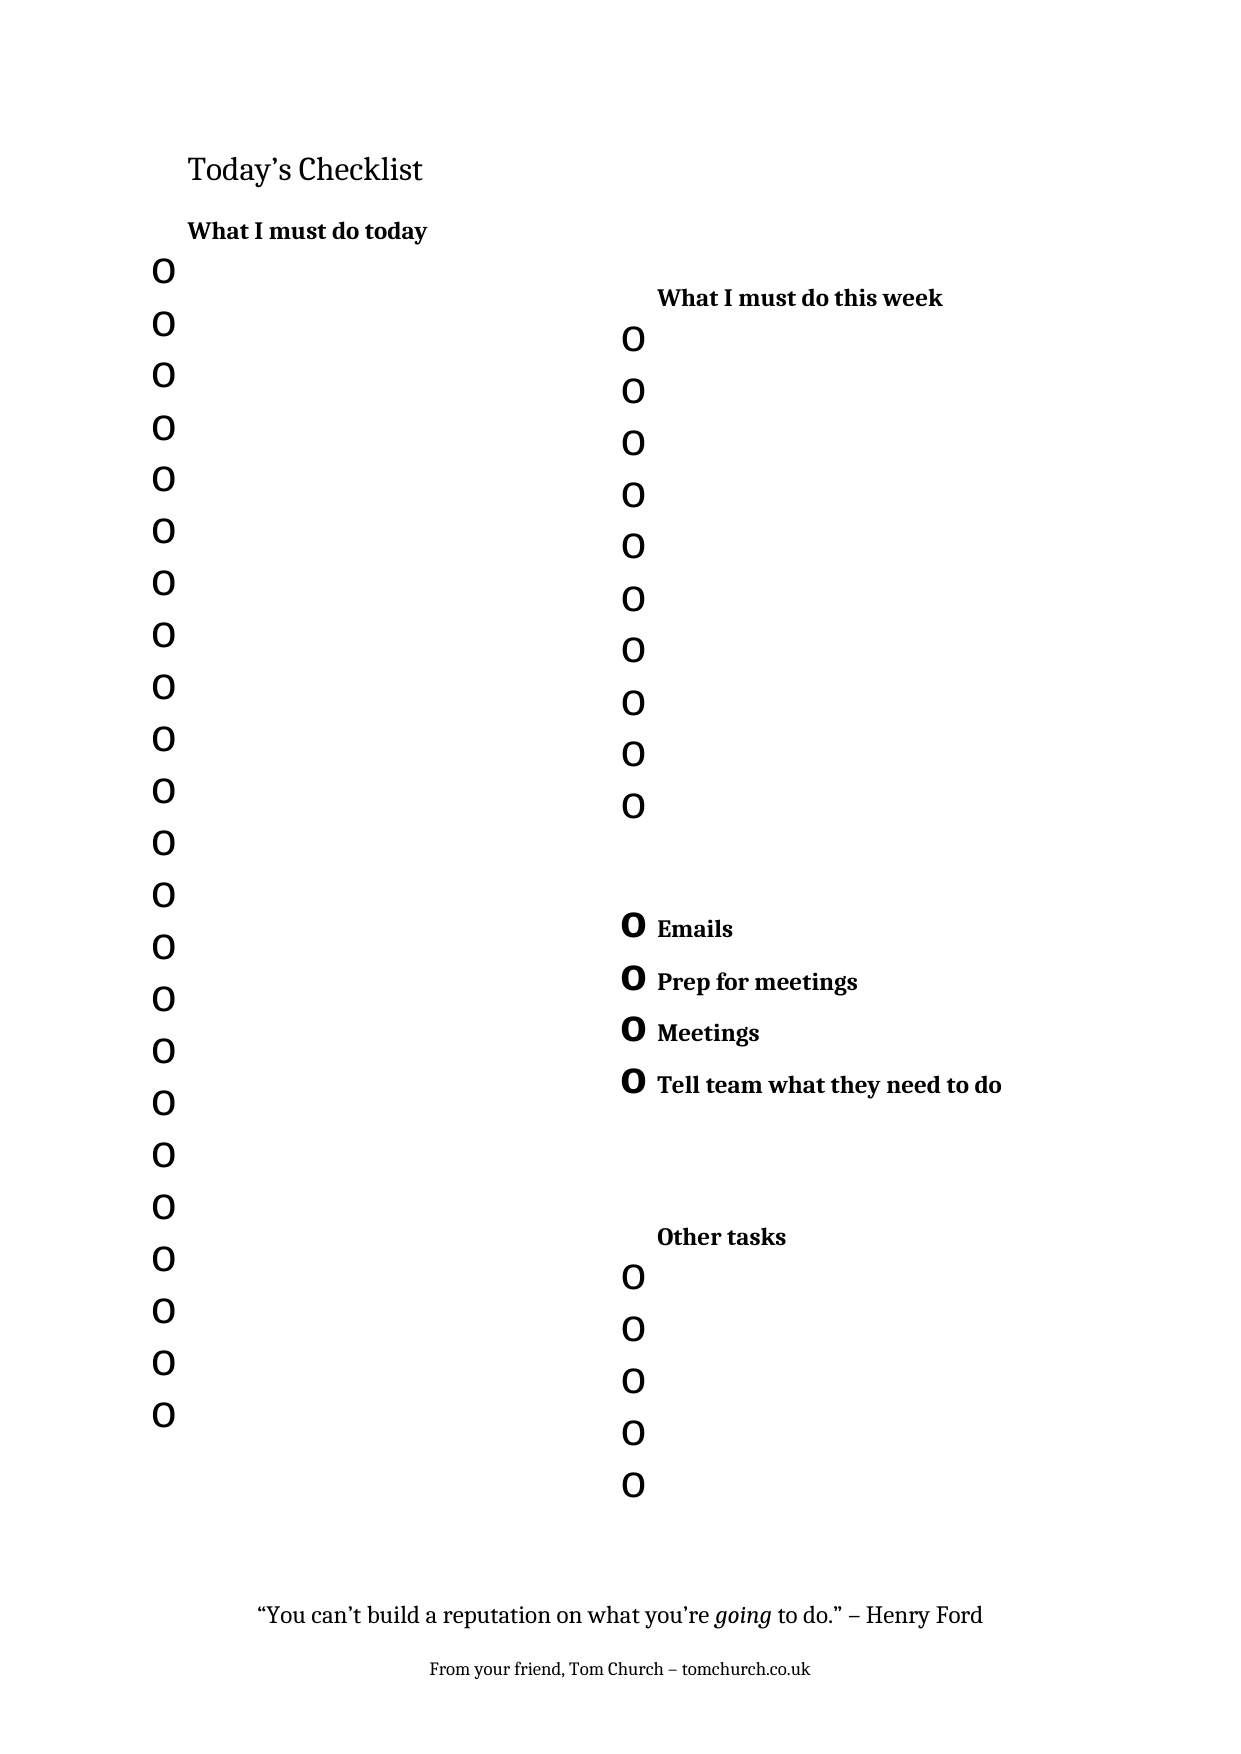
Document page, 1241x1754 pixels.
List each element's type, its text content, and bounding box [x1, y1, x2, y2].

text Today’s Checklist [187, 150, 583, 188]
list Emails [620, 900, 1053, 952]
text What I must do this week [657, 284, 1053, 313]
text What I must do today [187, 217, 583, 246]
list Tell team what they need to do [620, 1056, 1053, 1108]
list Meetings [620, 1004, 1053, 1056]
list Prep for meetings [620, 952, 1053, 1004]
text Other tasks [657, 1223, 1053, 1251]
